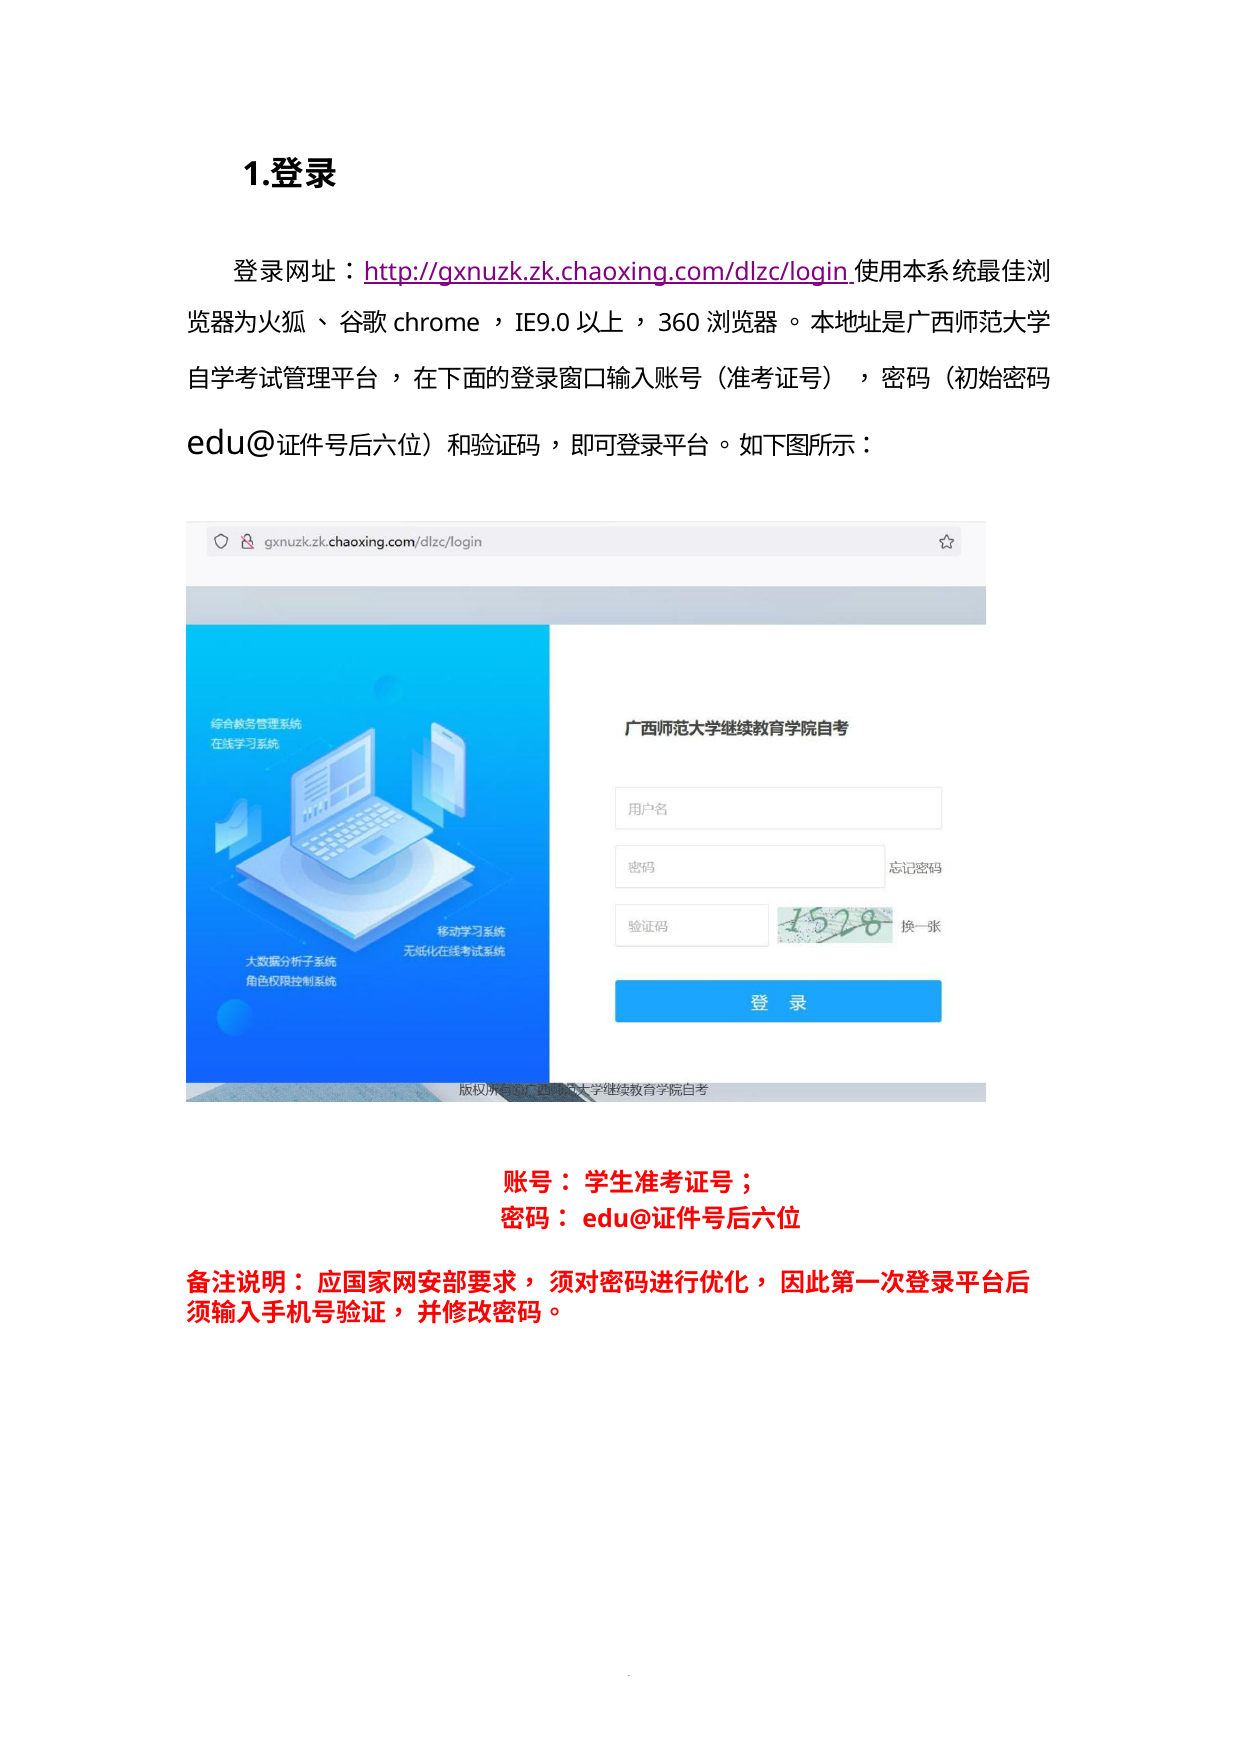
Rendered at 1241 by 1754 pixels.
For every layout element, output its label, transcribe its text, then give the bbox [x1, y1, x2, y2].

subtitle 1.登录 [175, 149, 1088, 195]
picture [186, 521, 987, 1102]
subtitle 账号： 学生准考证号； [175, 1164, 1088, 1198]
subtitle 备注说明： 应国家网安部要求， 须对密码进行优化， 因此第一次登录平台后须输入手机号验证， 并修改密码。 [186, 1267, 1033, 1329]
subtitle 密码： edu@证件号后六位 [175, 1198, 1088, 1234]
text 登录网址：http://gxnuzk.zk.chaoxing.com/dlzc/login使用本系统最佳浏览器为火狐 、 谷歌 chrome ， IE9.0 以上 ， 360 浏览器 。 本地址是广西师范大学自学考试管理平台 ， 在下面的登录窗口输入账号（准考证号） ， 密码（初始密码 edu@证件号后六位）和验证码 ， 即可登录平台 。 如下图所示： [186, 253, 1052, 464]
picture [212, 738, 279, 750]
picture [211, 718, 301, 729]
